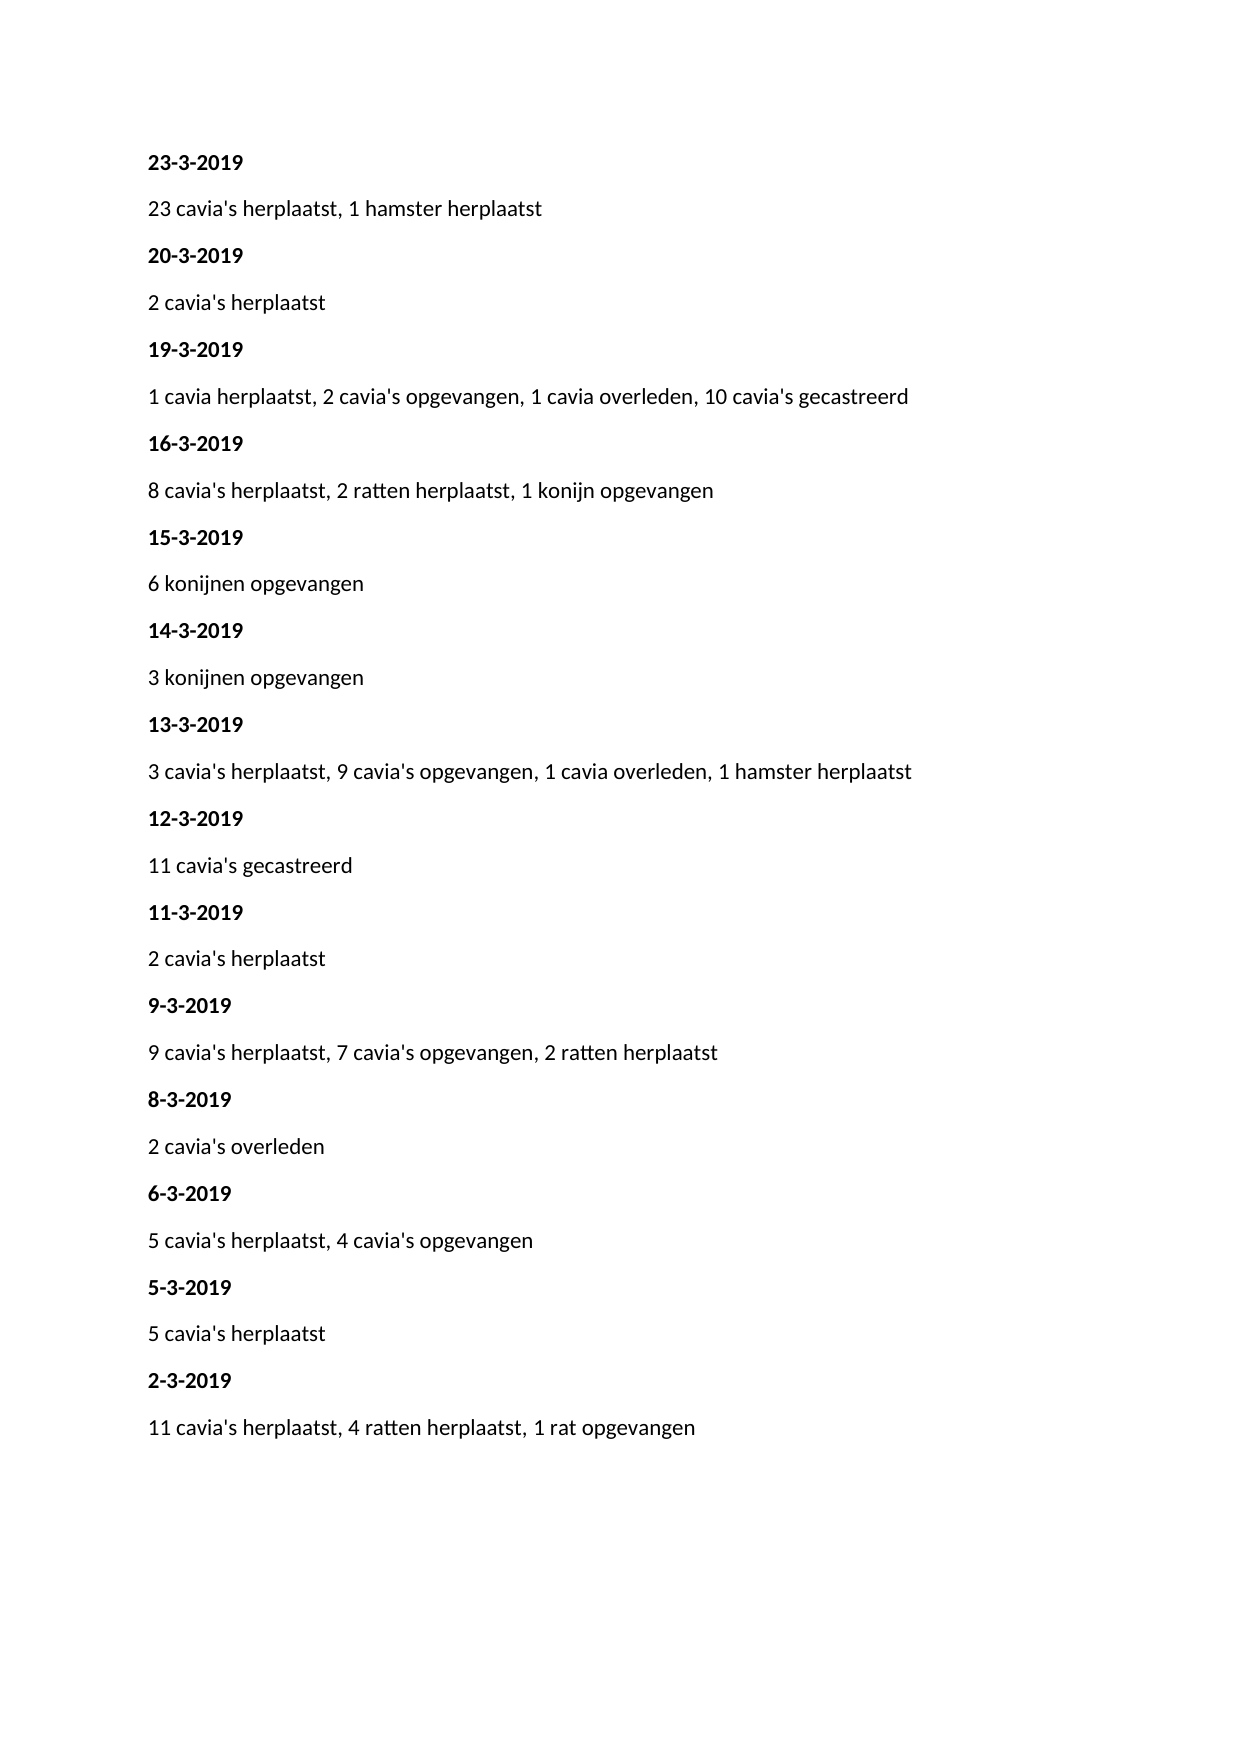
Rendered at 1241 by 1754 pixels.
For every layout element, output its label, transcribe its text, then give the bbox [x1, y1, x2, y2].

text 9 cavia's herplaatst, 7 cavia's opgevangen, 2 ratten herplaatst [148, 1038, 1093, 1066]
text 2 cavia's herplaatst [148, 944, 1093, 972]
text 3 cavia's herplaatst, 9 cavia's opgevangen, 1 cavia overleden, 1 hamster herplaatst [148, 757, 1093, 785]
text 2 cavia's overleden [148, 1132, 1093, 1160]
text 11-3-2019 [148, 898, 1093, 926]
text 6-3-2019 [148, 1179, 1093, 1207]
text 16-3-2019 [148, 429, 1093, 457]
text 9-3-2019 [148, 991, 1093, 1019]
text 5-3-2019 [148, 1273, 1093, 1301]
text 23 cavia's herplaatst, 1 hamster herplaatst [148, 194, 1093, 222]
text 13-3-2019 [148, 710, 1093, 738]
text 8-3-2019 [148, 1085, 1093, 1113]
text 5 cavia's herplaatst [148, 1319, 1093, 1347]
text 11 cavia's herplaatst, 4 ratten herplaatst, 1 rat opgevangen [148, 1413, 1093, 1441]
text 19-3-2019 [148, 335, 1093, 363]
text 23-3-2019 [148, 148, 1093, 176]
text 11 cavia's gecastreerd [148, 851, 1093, 879]
text 15-3-2019 [148, 523, 1093, 551]
text 2-3-2019 [148, 1366, 1093, 1394]
text 20-3-2019 [148, 241, 1093, 269]
text 3 konijnen opgevangen [148, 663, 1093, 691]
text 2 cavia's herplaatst [148, 288, 1093, 316]
text 12-3-2019 [148, 804, 1093, 832]
text 5 cavia's herplaatst, 4 cavia's opgevangen [148, 1226, 1093, 1254]
text 8 cavia's herplaatst, 2 ratten herplaatst, 1 konijn opgevangen [148, 476, 1093, 504]
text 14-3-2019 [148, 616, 1093, 644]
text 1 cavia herplaatst, 2 cavia's opgevangen, 1 cavia overleden, 10 cavia's gecastreerd [148, 382, 1093, 410]
text 6 konijnen opgevangen [148, 569, 1093, 597]
